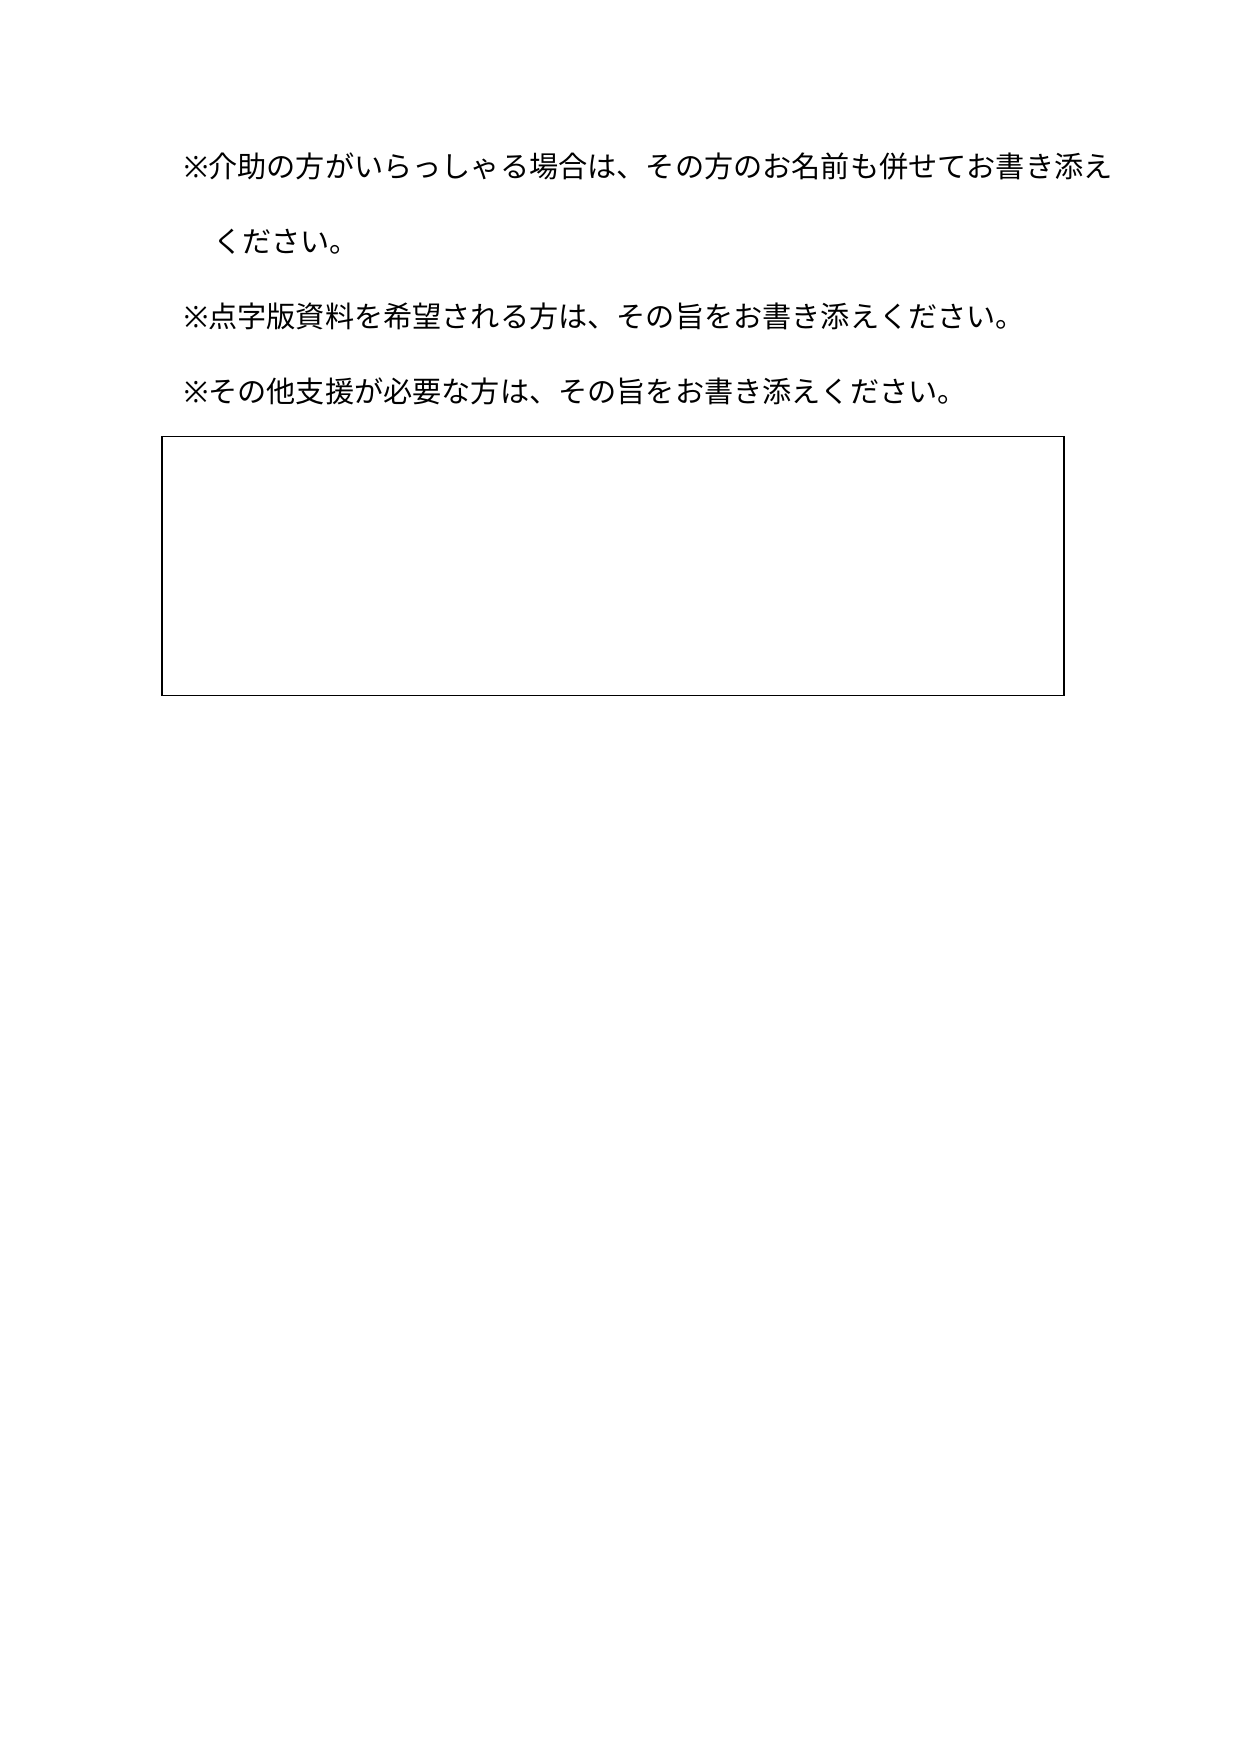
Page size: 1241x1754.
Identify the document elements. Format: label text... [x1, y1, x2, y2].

text ※点字版資料を希望される方は、その旨をお書き添えください。 [184, 277, 1122, 352]
text ※介助の方がいらっしゃる場合は、その方のお名前も併せてお書き添えください。 [184, 127, 1122, 277]
text ※その他支援が必要な方は、その旨をお書き添えください。 [184, 352, 1122, 427]
